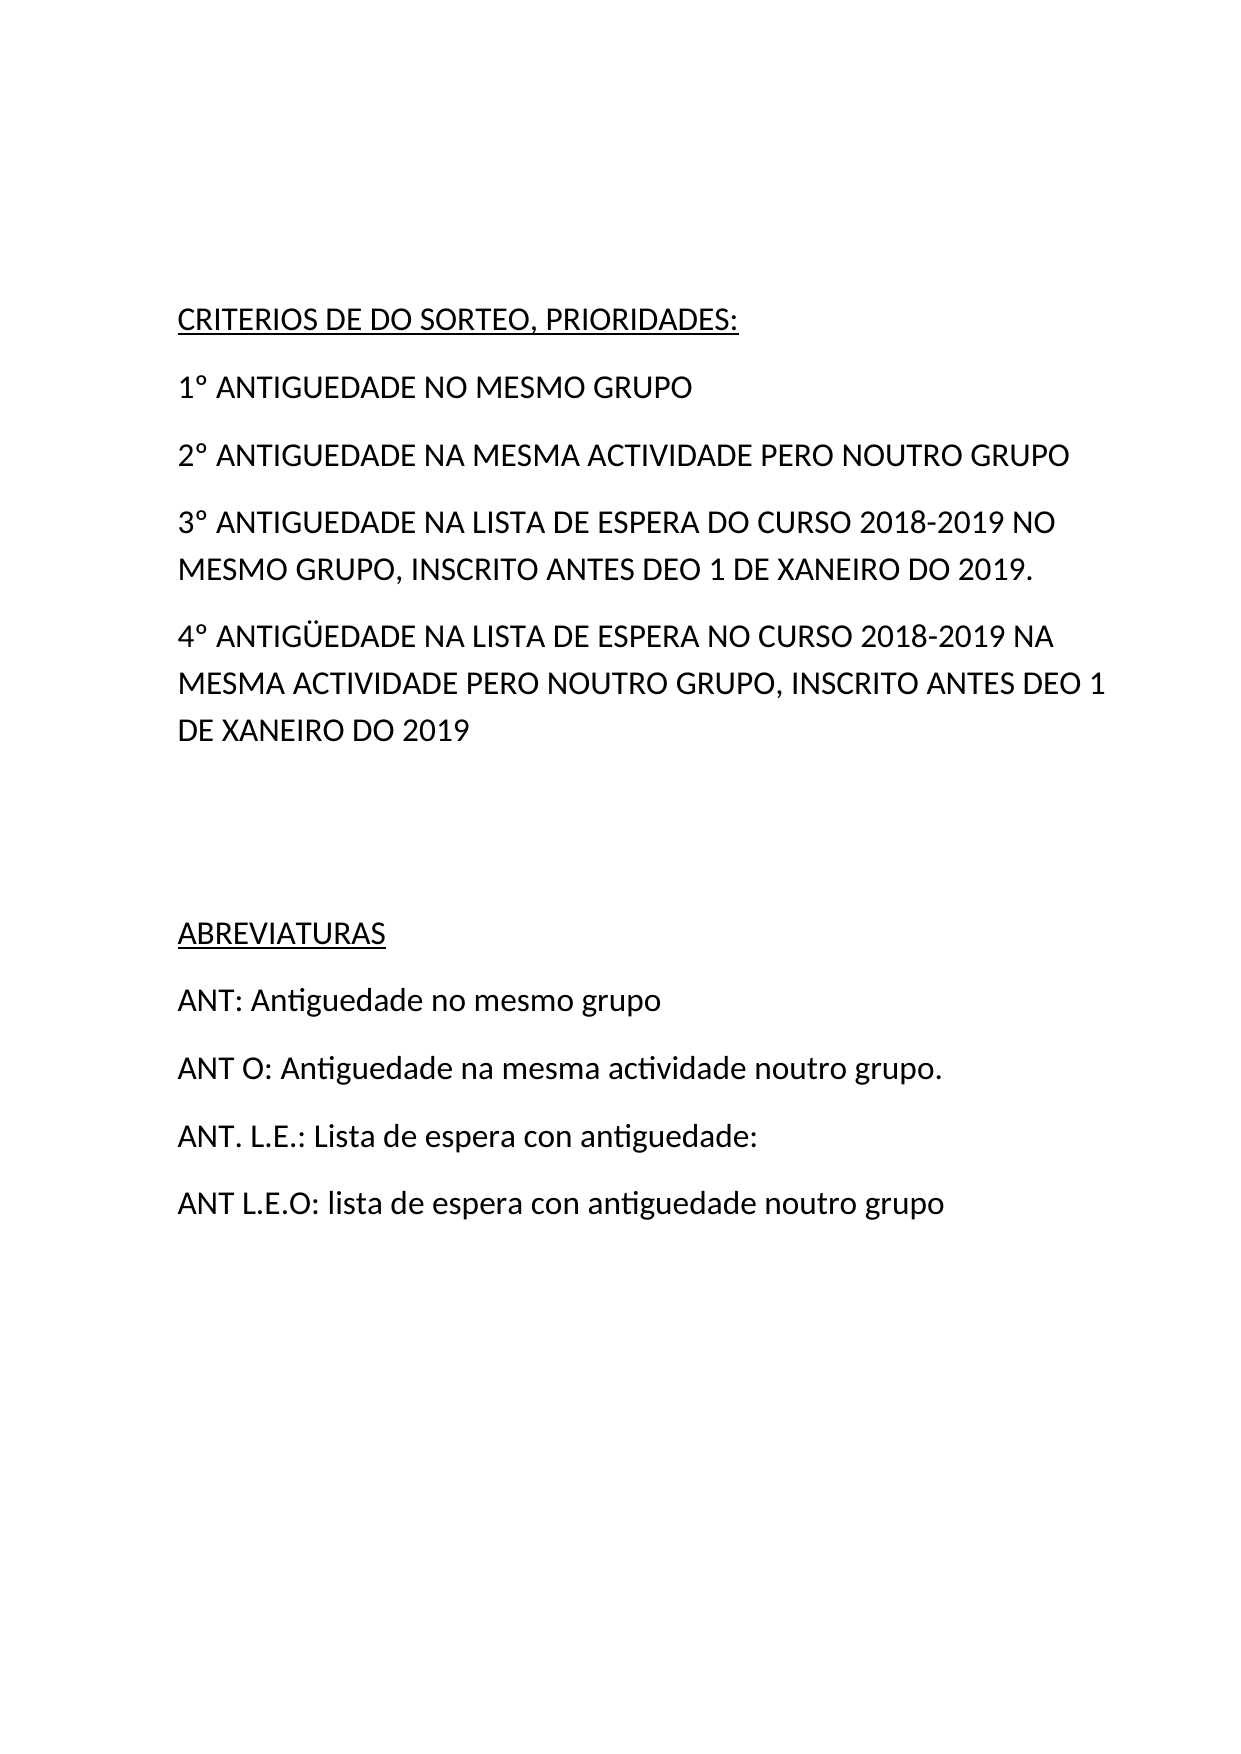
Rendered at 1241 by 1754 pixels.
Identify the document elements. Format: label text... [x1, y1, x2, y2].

text 1º ANTIGUEDADE NO MESMO GRUPO [177, 366, 1122, 407]
text 2º ANTIGUEDADE NA MESMA ACTIVIDADE PERO NOUTRO GRUPO [177, 433, 1122, 474]
text ANT L.E.O: lista de espera con antiguedade noutro grupo [177, 1182, 1122, 1223]
text ANT O: Antiguedade na mesma actividade noutro grupo. [177, 1047, 1122, 1088]
text CRITERIOS DE DO SORTEO, PRIORIDADES: [177, 298, 1122, 339]
text ABREVIATURAS [177, 912, 1122, 953]
text 3º ANTIGUEDADE NA LISTA DE ESPERA DO CURSO 2018-2019 NO MESMO GRUPO, INSCRITO ANTES DEO 1 DE XANEIRO DO 2019. [177, 501, 1122, 589]
text 4º ANTIGÜEDADE NA LISTA DE ESPERA NO CURSO 2018-2019 NA MESMA ACTIVIDADE PERO NOUTRO GRUPO, INSCRITO ANTES DEO 1 DE XANEIRO DO 2019 [177, 616, 1122, 750]
text ANT: Antiguedade no mesmo grupo [177, 979, 1122, 1020]
text ANT. L.E.: Lista de espera con antiguedade: [177, 1115, 1122, 1155]
